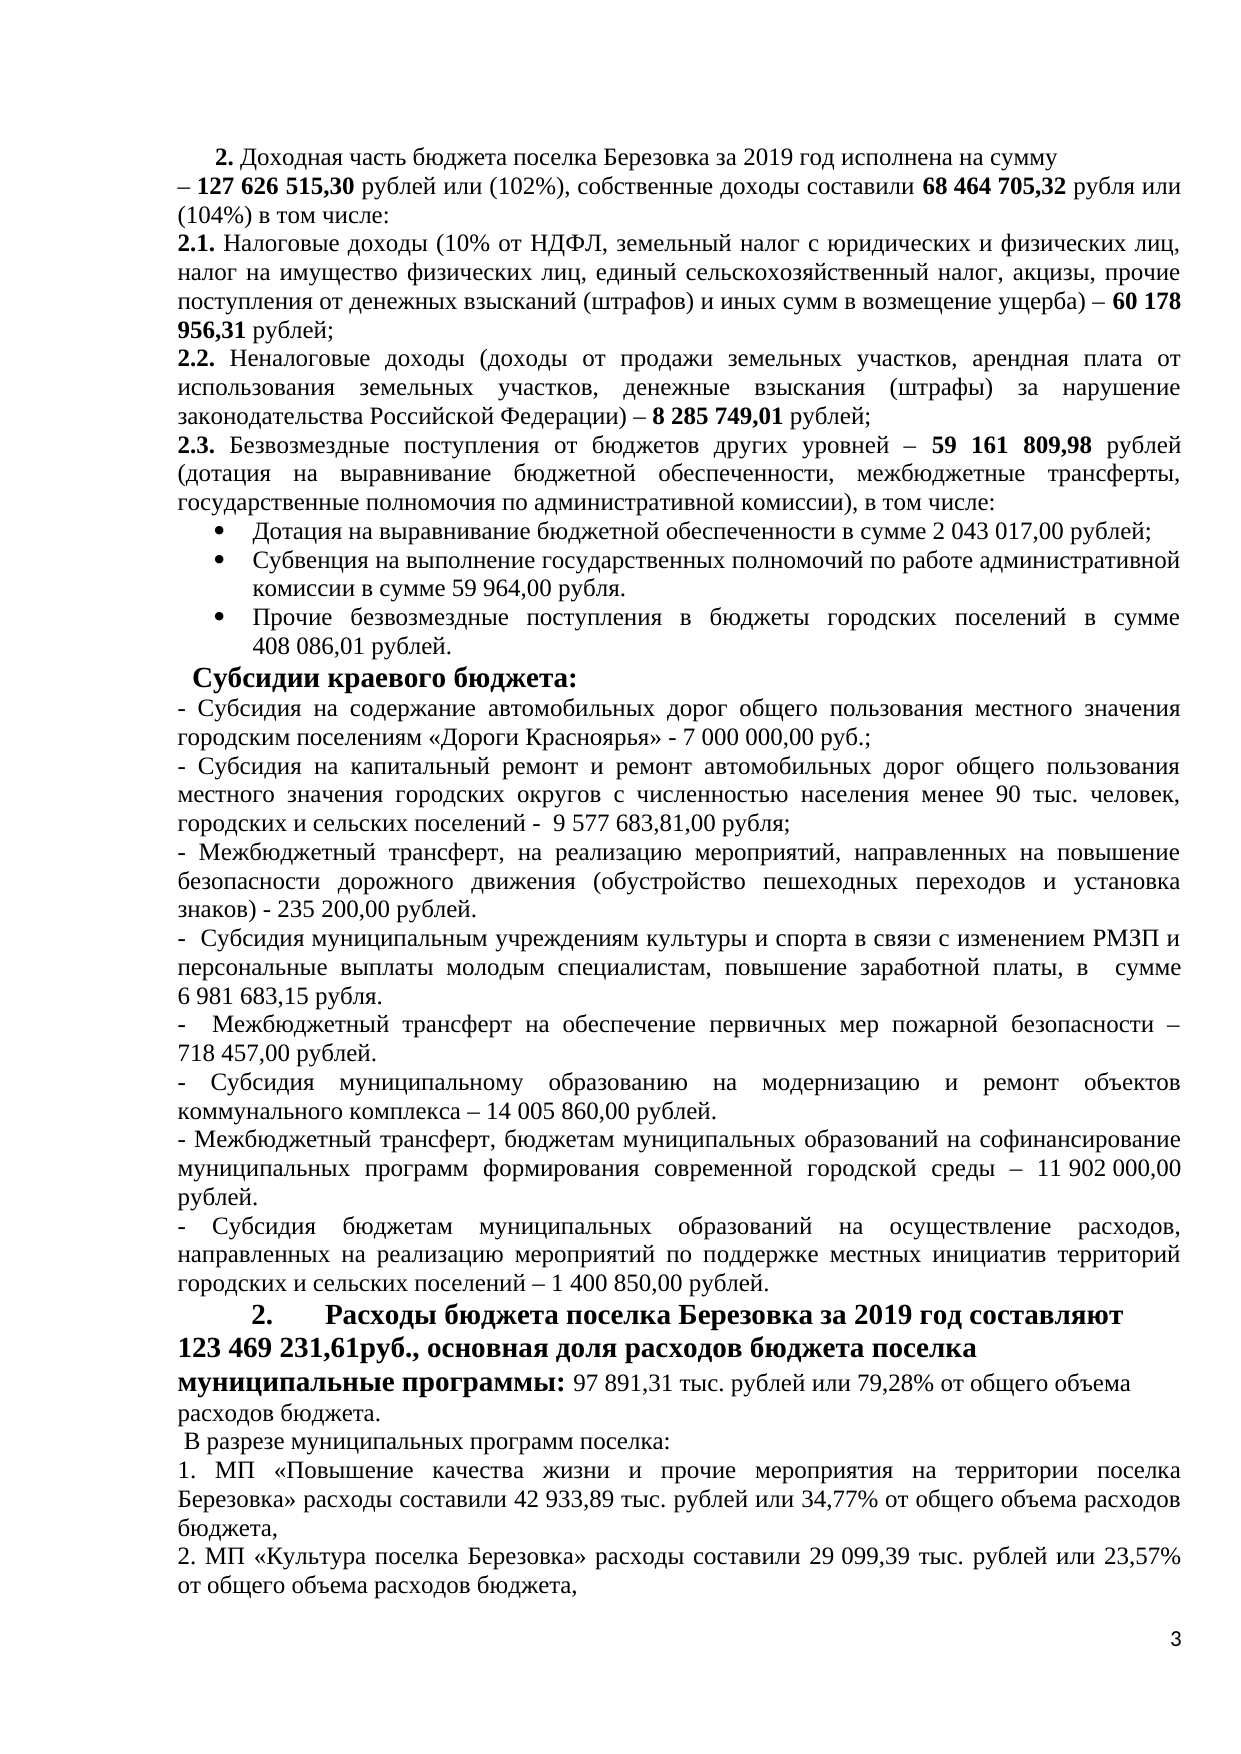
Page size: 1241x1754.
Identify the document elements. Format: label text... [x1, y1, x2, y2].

list Расходы бюджета поселка Березовка за 2019 год составляют 123 469 231,61руб., основная доля расходов бюджета поселка муниципальные программы: 97 891,31 тыс. рублей или 79,28% от общего объема расходов бюджета. [177, 1297, 1181, 1426]
text - Межбюджетный трансферт на обеспечение первичных мер пожарной безопасности – 718 457,00 рублей. [177, 1009, 1181, 1067]
text 2.3. Безвозмездные поступления от бюджетов других уровней – 59 161 809,98 рублей (дотация на выравнивание бюджетной обеспеченности, межбюджетные трансферты, государственные полномочия по административной комиссии), в том числе: [177, 430, 1181, 516]
text - Субсидия муниципальному образованию на модернизацию и ремонт объектов коммунального комплекса – 14 005 860,00 рублей. [177, 1067, 1181, 1124]
list Прочие безвозмездные поступления в бюджеты городских поселений в сумме 408 086,01 рублей. [215, 602, 1181, 660]
text - Субсидия бюджетам муниципальных образований на осуществление расходов, направленных на реализацию мероприятий по поддержке местных инициатив территорий городских и сельских поселений – 1 400 850,00 рублей. [177, 1211, 1181, 1297]
text 1. МП «Повышение качества жизни и прочие мероприятия на территории поселка Березовка» расходы составили 42 933,89 тыс. рублей или 34,77% от общего объема расходов бюджета, [177, 1455, 1181, 1541]
text Субсидии краевого бюджета: [177, 660, 1181, 693]
text – 127 626 515,30 рублей или (102%), собственные доходы составили 68 464 705,32 рубля или (104%) в том числе: [177, 171, 1181, 228]
text 2. Доходная часть бюджета поселка Березовка за 2019 год исполнена на сумму [177, 142, 1181, 171]
text 2. МП «Культура поселка Березовка» расходы составили 29 099,39 тыс. рублей или 23,57% от общего объема расходов бюджета, [177, 1541, 1181, 1599]
text 2.1. Налоговые доходы (10% от НДФЛ, земельный налог с юридических и физических лиц, налог на имущество физических лиц, единый сельскохозяйственный налог, акцизы, прочие поступления от денежных взысканий (штрафов) и иных сумм в возмещение ущерба) – 60 178 956,31 рублей; [177, 228, 1181, 343]
text - Субсидия на капитальный ремонт и ремонт автомобильных дорог общего пользования местного значения городских округов с численностью населения менее 90 тыс. человек, городских и сельских поселений - 9 577 683,81,00 рубля; [177, 751, 1181, 837]
text - Субсидия на содержание автомобильных дорог общего пользования местного значения городским поселениям «Дороги Красноярья» - 7 000 000,00 руб.; [177, 693, 1181, 751]
text - Межбюджетный трансферт, на реализацию мероприятий, направленных на повышение безопасности дорожного движения (обустройство пешеходных переходов и установка знаков) - 235 200,00 рублей. [177, 837, 1181, 923]
list Субвенция на выполнение государственных полномочий по работе административной комиссии в сумме 59 964,00 рубля. [215, 545, 1181, 602]
text - Межбюджетный трансферт, бюджетам муниципальных образований на софинансирование муниципальных программ формирования современной городской среды – 11 902 000,00 рублей. [177, 1124, 1181, 1211]
text - Субсидия муниципальным учреждениям культуры и спорта в связи с изменением РМЗП и персональные выплаты молодым специалистам, повышение заработной платы, в сумме 6 981 683,15 рубля. [177, 923, 1181, 1009]
text 2.2. Неналоговые доходы (доходы от продажи земельных участков, арендная плата от использования земельных участков, денежные взыскания (штрафы) за нарушение законодательства Российской Федерации) – 8 285 749,01 рублей; [177, 343, 1181, 430]
list Дотация на выравнивание бюджетной обеспеченности в сумме 2 043 017,00 рублей; [215, 516, 1181, 545]
text В разрезе муниципальных программ поселка: [177, 1426, 1181, 1455]
